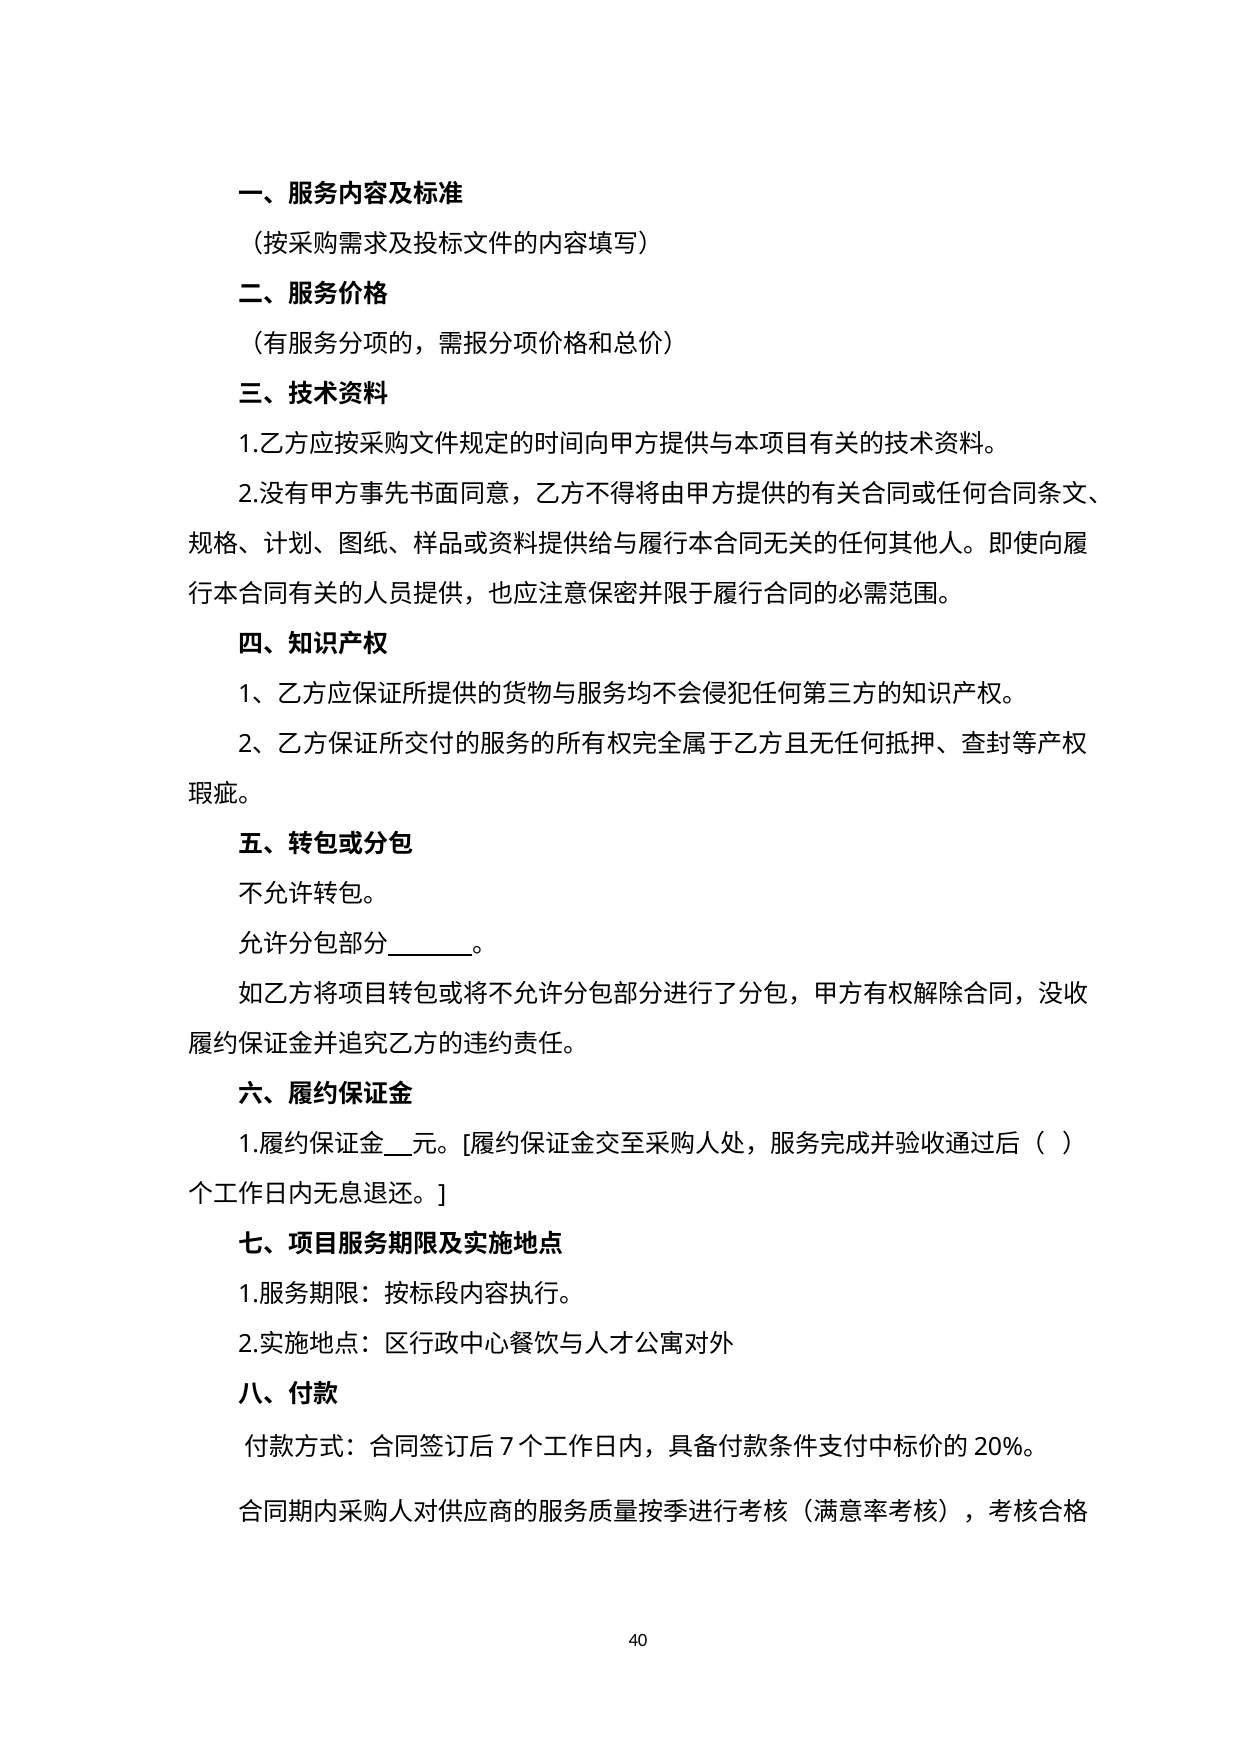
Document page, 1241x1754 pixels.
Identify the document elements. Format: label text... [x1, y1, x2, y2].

list 服务价格 [238, 262, 1088, 312]
text 不允许转包。 [188, 862, 1088, 912]
text 2、乙方保证所交付的服务的所有权完全属于乙方且无任何抵押、查封等产权瑕疵。 [188, 712, 1088, 812]
text 八、付款 [188, 1362, 1088, 1412]
text 如乙方将项目转包或将不允许分包部分进行了分包，甲方有权解除合同，没收履约保证金并追究乙方的违约责任。 [188, 962, 1088, 1062]
text 1.乙方应按采购文件规定的时间向甲方提供与本项目有关的技术资料。 [188, 412, 1088, 462]
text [188, 1477, 1088, 1542]
text 2.实施地点：区行政中心餐饮与人才公寓对外 [188, 1312, 1088, 1362]
text 三、技术资料 [188, 362, 1088, 412]
text 1、乙方应保证所提供的货物与服务均不会侵犯任何第三方的知识产权。 [188, 662, 1088, 712]
text 五、转包或分包 [188, 812, 1088, 862]
text （有服务分项的，需报分项价格和总价） [238, 312, 1088, 362]
text 四、知识产权 [188, 612, 1088, 662]
text 2.没有甲方事先书面同意，乙方不得将由甲方提供的有关合同或任何合同条文、规格、计划、图纸、样品或资料提供给与履行本合同无关的任何其他人。即使向履行本合同有关的人员提供，也应注意保密并限于履行合同的必需范围。 [188, 462, 1088, 612]
list 服务内容及标准 [238, 162, 1088, 212]
text 1.履约保证金 元。[履约保证金交至采购人处，服务完成并验收通过后（ ）个工作日内无息退还。] [188, 1112, 1088, 1212]
text 允许分包部分 。 [188, 912, 1088, 962]
text （按采购需求及投标文件的内容填写） [238, 212, 1088, 262]
text 付款方式：合同签订后7个工作日内，具备付款条件支付中标价的20%。 [188, 1412, 1088, 1477]
text 1.服务期限：按标段内容执行。 [188, 1262, 1088, 1312]
text 七、项目服务期限及实施地点 [188, 1212, 1088, 1262]
text 六、履约保证金 [188, 1062, 1088, 1112]
